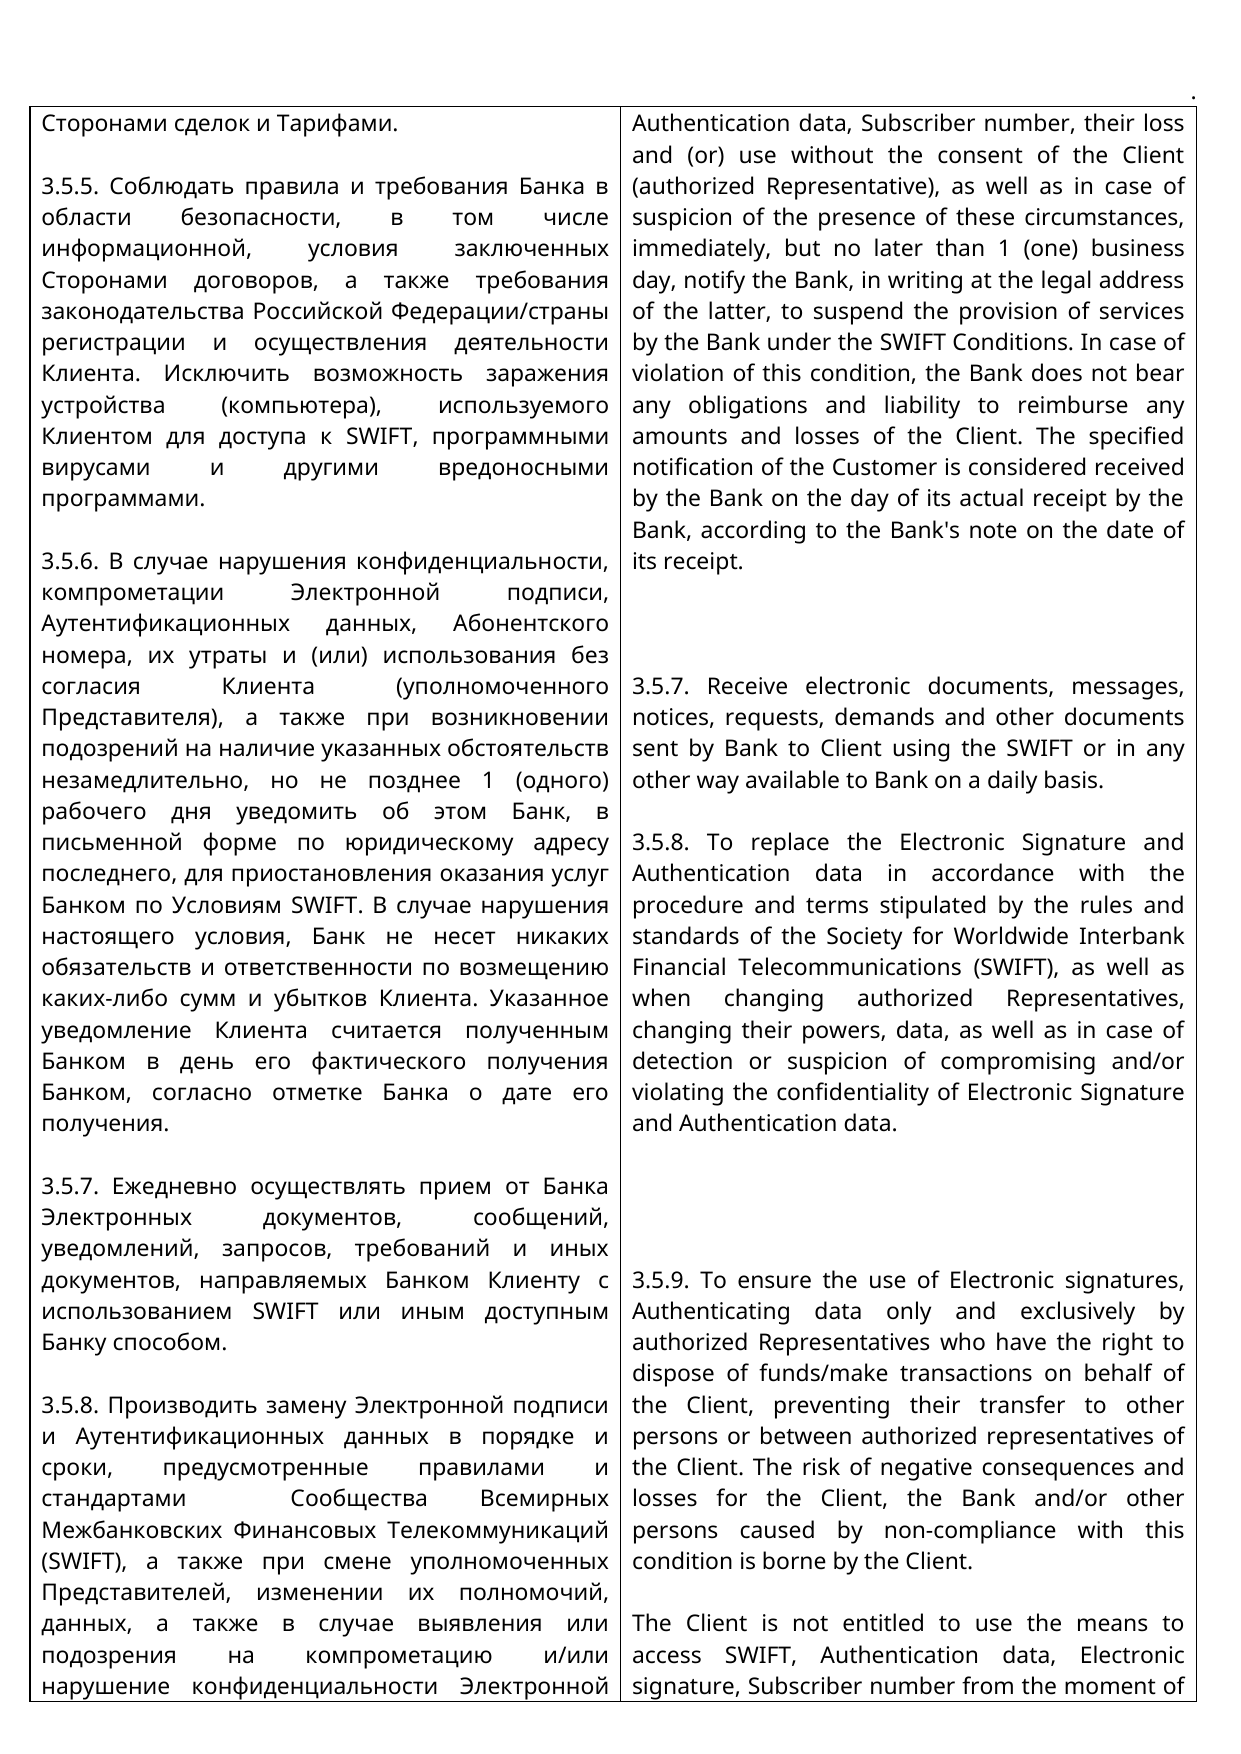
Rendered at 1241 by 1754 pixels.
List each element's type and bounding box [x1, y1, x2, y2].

table_cell [31, 107, 620, 1701]
table_cell [621, 107, 1196, 1701]
